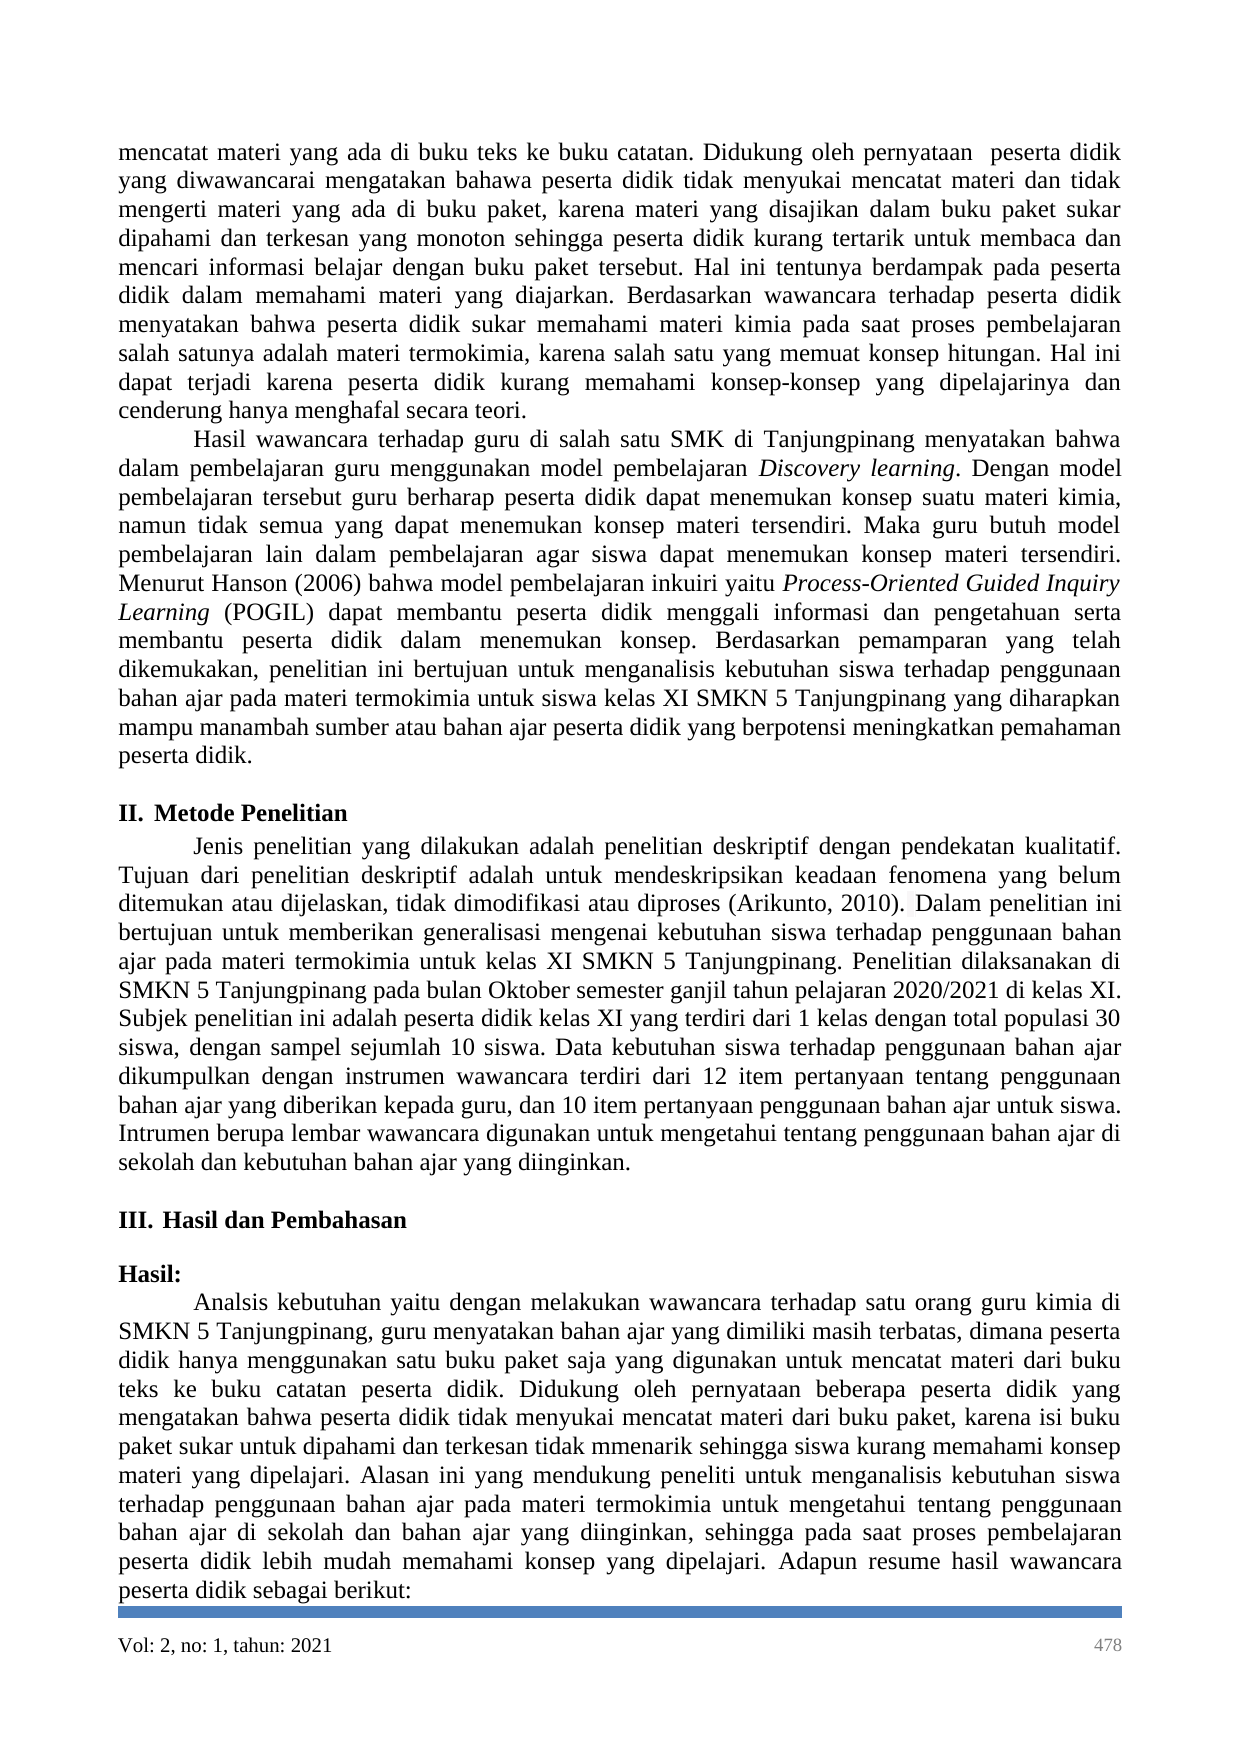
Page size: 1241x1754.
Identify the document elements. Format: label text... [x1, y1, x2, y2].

list Jenis penelitian yang dilakukan adalah penelitian deskriptif dengan pendekatan kualitatif. Tujuan dari penelitian deskriptif adalah untuk mendeskripsikan keadaan fenomena yang belum ditemukan atau dijelaskan, tidak dimodifikasi atau diproses (Arikunto, 2010). Dalam penelitian ini bertujuan untuk memberikan generalisasi mengenai kebutuhan siswa terhadap penggunaan bahan ajar pada materi termokimia untuk kelas XI SMKN 5 Tanjungpinang. Penelitian dilaksanakan di SMKN 5 Tanjungpinang pada bulan Oktober semester ganjil tahun pelajaran 2020/2021 di kelas XI. Subjek penelitian ini adalah peserta didik kelas XI yang terdiri dari 1 kelas dengan total populasi 30 siswa, dengan sampel sejumlah 10 siswa. Data kebutuhan siswa terhadap penggunaan bahan ajar dikumpulkan dengan instrumen wawancara terdiri dari 12 item pertanyaan tentang penggunaan bahan ajar yang diberikan kepada guru, dan 10 item pertanyaan penggunaan bahan ajar untuk siswa. Intrumen berupa lembar wawancara digunakan untuk mengetahui tentang penggunaan bahan ajar di sekolah dan kebutuhan bahan ajar yang diinginkan. [118, 831, 1122, 1176]
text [118, 137, 1122, 424]
list Metode Penelitian [118, 798, 1122, 827]
text Hasil wawancara terhadap guru di salah satu SMK di Tanjungpinang menyatakan bahwa dalam pembelajaran guru menggunakan model pembelajaran Discovery learning. Dengan model pembelajaran tersebut guru berharap peserta didik dapat menemukan konsep suatu materi kimia, namun tidak semua yang dapat menemukan konsep materi tersendiri. Maka guru butuh model pembelajaran lain dalam pembelajaran agar siswa dapat menemukan konsep materi tersendiri. Menurut Hanson (2006) bahwa model pembelajaran inkuiri yaitu Process-Oriented Guided Inquiry Learning (POGIL) dapat membantu peserta didik menggali informasi dan pengetahuan serta membantu peserta didik dalam menemukan konsep. Berdasarkan pemamparan yang telah dikemukakan, penelitian ini bertujuan untuk menganalisis kebutuhan siswa terhadap penggunaan bahan ajar pada materi termokimia untuk siswa kelas XI SMKN 5 Tanjungpinang yang diharapkan mampu manambah sumber atau bahan ajar peserta didik yang berpotensi meningkatkan pemahaman peserta didik. [118, 424, 1122, 769]
text Hasil: [118, 1259, 1122, 1287]
list Hasil dan Pembahasan [118, 1205, 1122, 1233]
text Analsis kebutuhan yaitu dengan melakukan wawancara terhadap satu orang guru kimia di SMKN 5 Tanjungpinang, guru menyatakan bahan ajar yang dimiliki masih terbatas, dimana peserta didik hanya menggunakan satu buku paket saja yang digunakan untuk mencatat materi dari buku teks ke buku catatan peserta didik. Didukung oleh pernyataan beberapa peserta didik yang mengatakan bahwa peserta didik tidak menyukai mencatat materi dari buku paket, karena isi buku paket sukar untuk dipahami dan terkesan tidak mmenarik sehingga siswa kurang memahami konsep materi yang dipelajari. Alasan ini yang mendukung peneliti untuk menganalisis kebutuhan siswa terhadap penggunaan bahan ajar pada materi termokimia untuk mengetahui tentang penggunaan bahan ajar di sekolah dan bahan ajar yang diinginkan, sehingga pada saat proses pembelajaran peserta didik lebih mudah memahami konsep yang dipelajari. Adapun resume hasil wawancara peserta didik sebagai berikut: [118, 1287, 1122, 1604]
